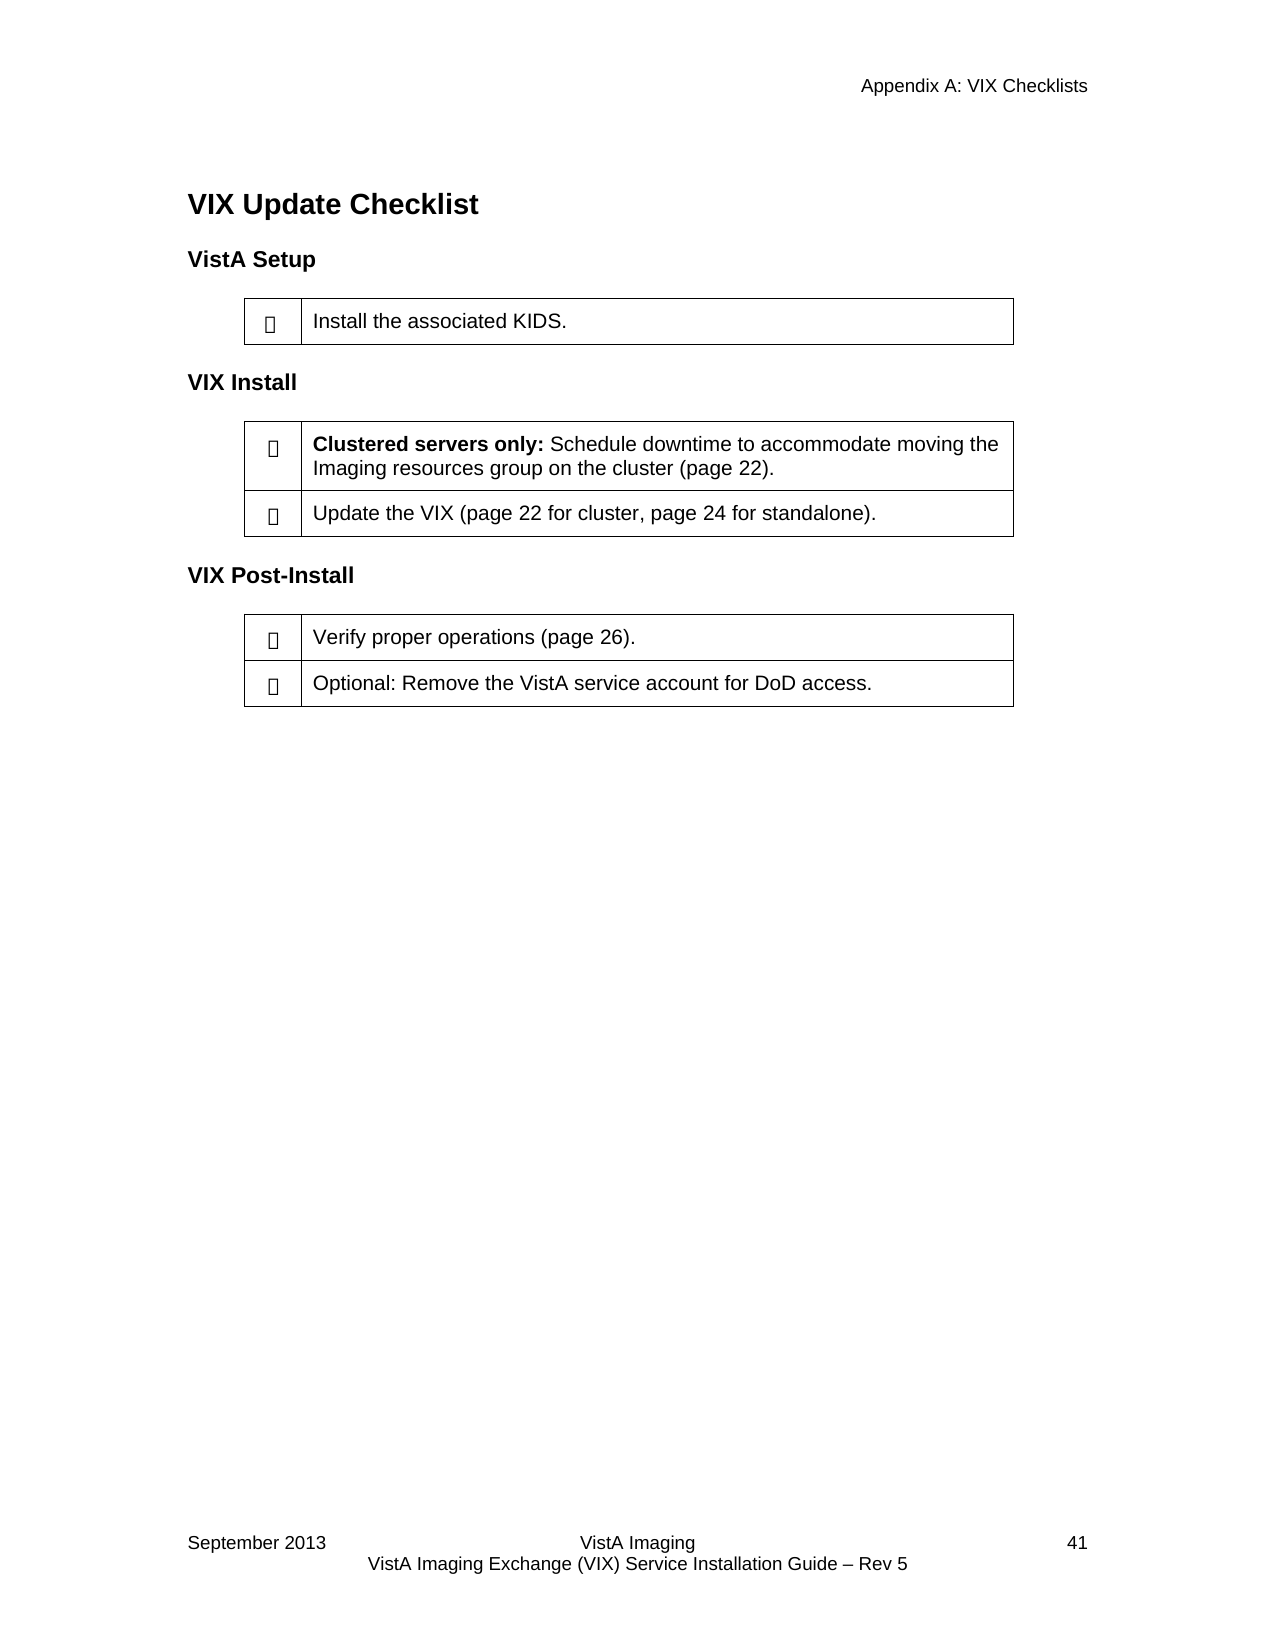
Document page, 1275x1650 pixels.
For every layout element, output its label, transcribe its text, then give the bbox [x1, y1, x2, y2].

table_header Clustered servers only: Schedule downtime to accommodate moving the Imaging resources group on the cluster (page 22). [302, 422, 1013, 490]
text VIX Post-Install [187, 562, 1110, 588]
subtitle VIX Update Checklist [187, 187, 1110, 221]
text VistA Setup [187, 246, 1110, 272]
text Appendix A: VIX Checklists [139, 75, 1088, 96]
table_header Install the associated KIDS. [302, 299, 1013, 344]
text VIX Install [187, 369, 1110, 396]
table_header Verify proper operations (page 26). [302, 615, 1013, 660]
table_header  [245, 422, 301, 490]
table_cell  [245, 661, 301, 706]
table_cell  [245, 491, 301, 536]
table_cell Optional: Remove the VistA service account for DoD access. [302, 661, 1013, 706]
table_header  [245, 615, 301, 660]
table_header  [245, 299, 301, 344]
table_cell Update the VIX (page 22 for cluster, page 24 for standalone). [302, 491, 1013, 536]
